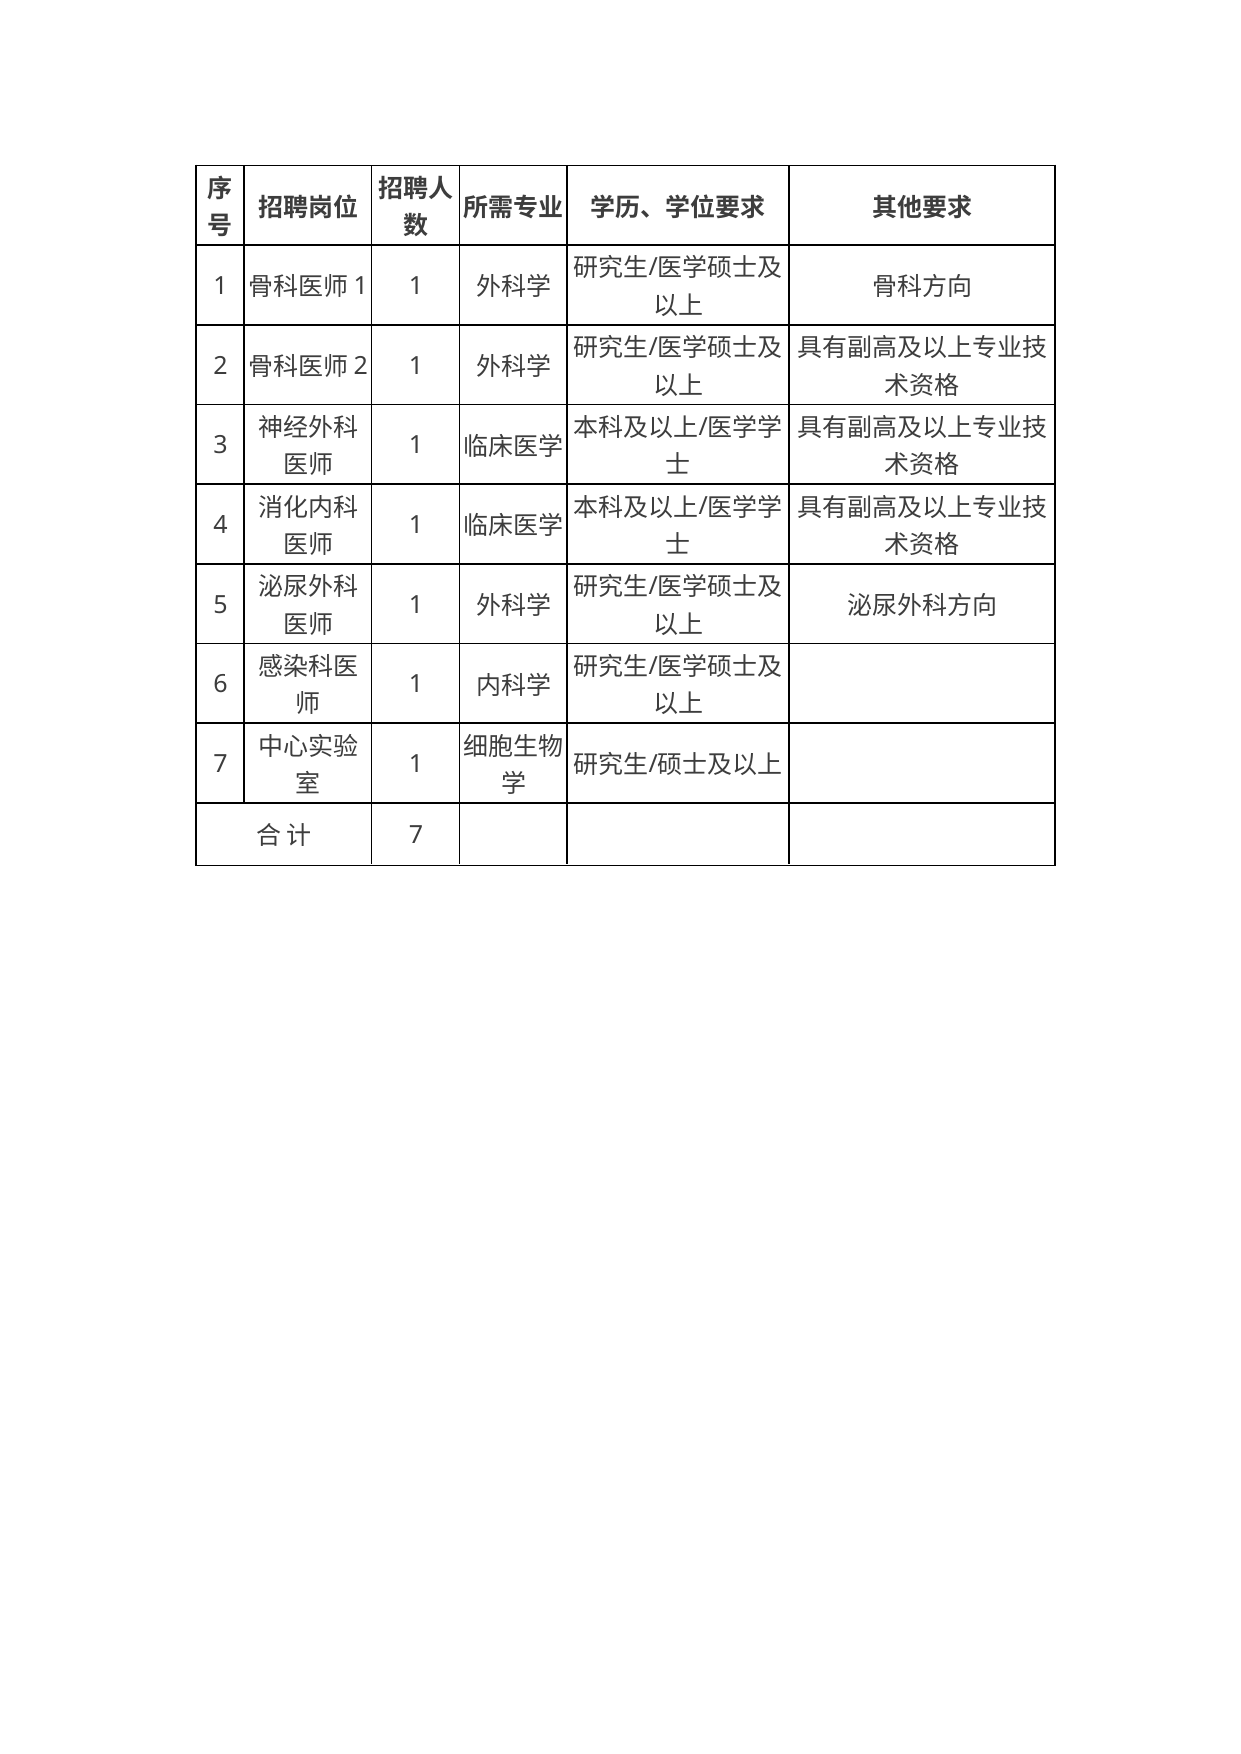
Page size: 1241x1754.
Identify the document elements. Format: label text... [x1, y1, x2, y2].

table_cell 外科学 [460, 326, 566, 403]
table_cell 1 [372, 246, 459, 324]
table_cell 本科及以上/医学学士 [568, 485, 788, 563]
table_cell 外科学 [460, 565, 566, 643]
table_cell [790, 724, 1054, 802]
table_cell 1 [372, 644, 459, 722]
table_cell 研究生/医学硕士及以上 [568, 326, 788, 403]
table_cell 7 [197, 724, 243, 802]
table_cell 泌尿外科医师 [245, 565, 371, 643]
table_cell [460, 804, 566, 864]
table_cell 研究生/医学硕士及以上 [568, 644, 788, 722]
table_cell 7 [372, 804, 459, 864]
table_cell 骨科医师2 [245, 326, 371, 403]
table_cell 本科及以上/医学学士 [568, 405, 788, 483]
table_header 序号 [197, 166, 243, 244]
table_cell 内科学 [460, 644, 566, 722]
table_cell 3 [197, 405, 243, 483]
table_cell [568, 804, 788, 864]
table_cell 1 [372, 724, 459, 802]
table_cell 研究生/医学硕士及以上 [568, 565, 788, 643]
table_cell 研究生/医学硕士及以上 [568, 246, 788, 324]
table_cell 1 [372, 565, 459, 643]
table_cell 泌尿外科方向 [790, 565, 1054, 643]
table_cell 神经外科医师 [245, 405, 371, 483]
table_cell 骨科医师1 [245, 246, 371, 324]
table_cell 外科学 [460, 246, 566, 324]
table_cell 具有副高及以上专业技术资格 [790, 326, 1054, 403]
table_cell 感染科医师 [245, 644, 371, 722]
table_cell 2 [197, 326, 243, 403]
table_cell 研究生/硕士及以上 [568, 724, 788, 802]
table_cell 1 [372, 405, 459, 483]
table_header 学历、学位要求 [568, 166, 788, 244]
table_cell 合 计 [197, 804, 371, 864]
table_cell 消化内科医师 [245, 485, 371, 563]
table_cell 1 [372, 326, 459, 403]
table_cell 6 [197, 644, 243, 722]
table_cell 骨科方向 [790, 246, 1054, 324]
table_header 其他要求 [790, 166, 1054, 244]
table_header 招聘人数 [372, 166, 459, 244]
table_cell 具有副高及以上专业技术资格 [790, 405, 1054, 483]
table_cell 5 [197, 565, 243, 643]
table_cell 1 [372, 485, 459, 563]
table_cell 4 [197, 485, 243, 563]
table_cell 临床医学 [460, 405, 566, 483]
table_cell [790, 644, 1054, 722]
table_cell [790, 804, 1054, 864]
table_header 招聘岗位 [245, 166, 371, 244]
table_cell 临床医学 [460, 485, 566, 563]
table_cell 具有副高及以上专业技术资格 [790, 485, 1054, 563]
table_cell 中心实验室 [245, 724, 371, 802]
table_header 所需专业 [460, 166, 566, 244]
table_cell 1 [197, 246, 243, 324]
table_cell 细胞生物学 [460, 724, 566, 802]
